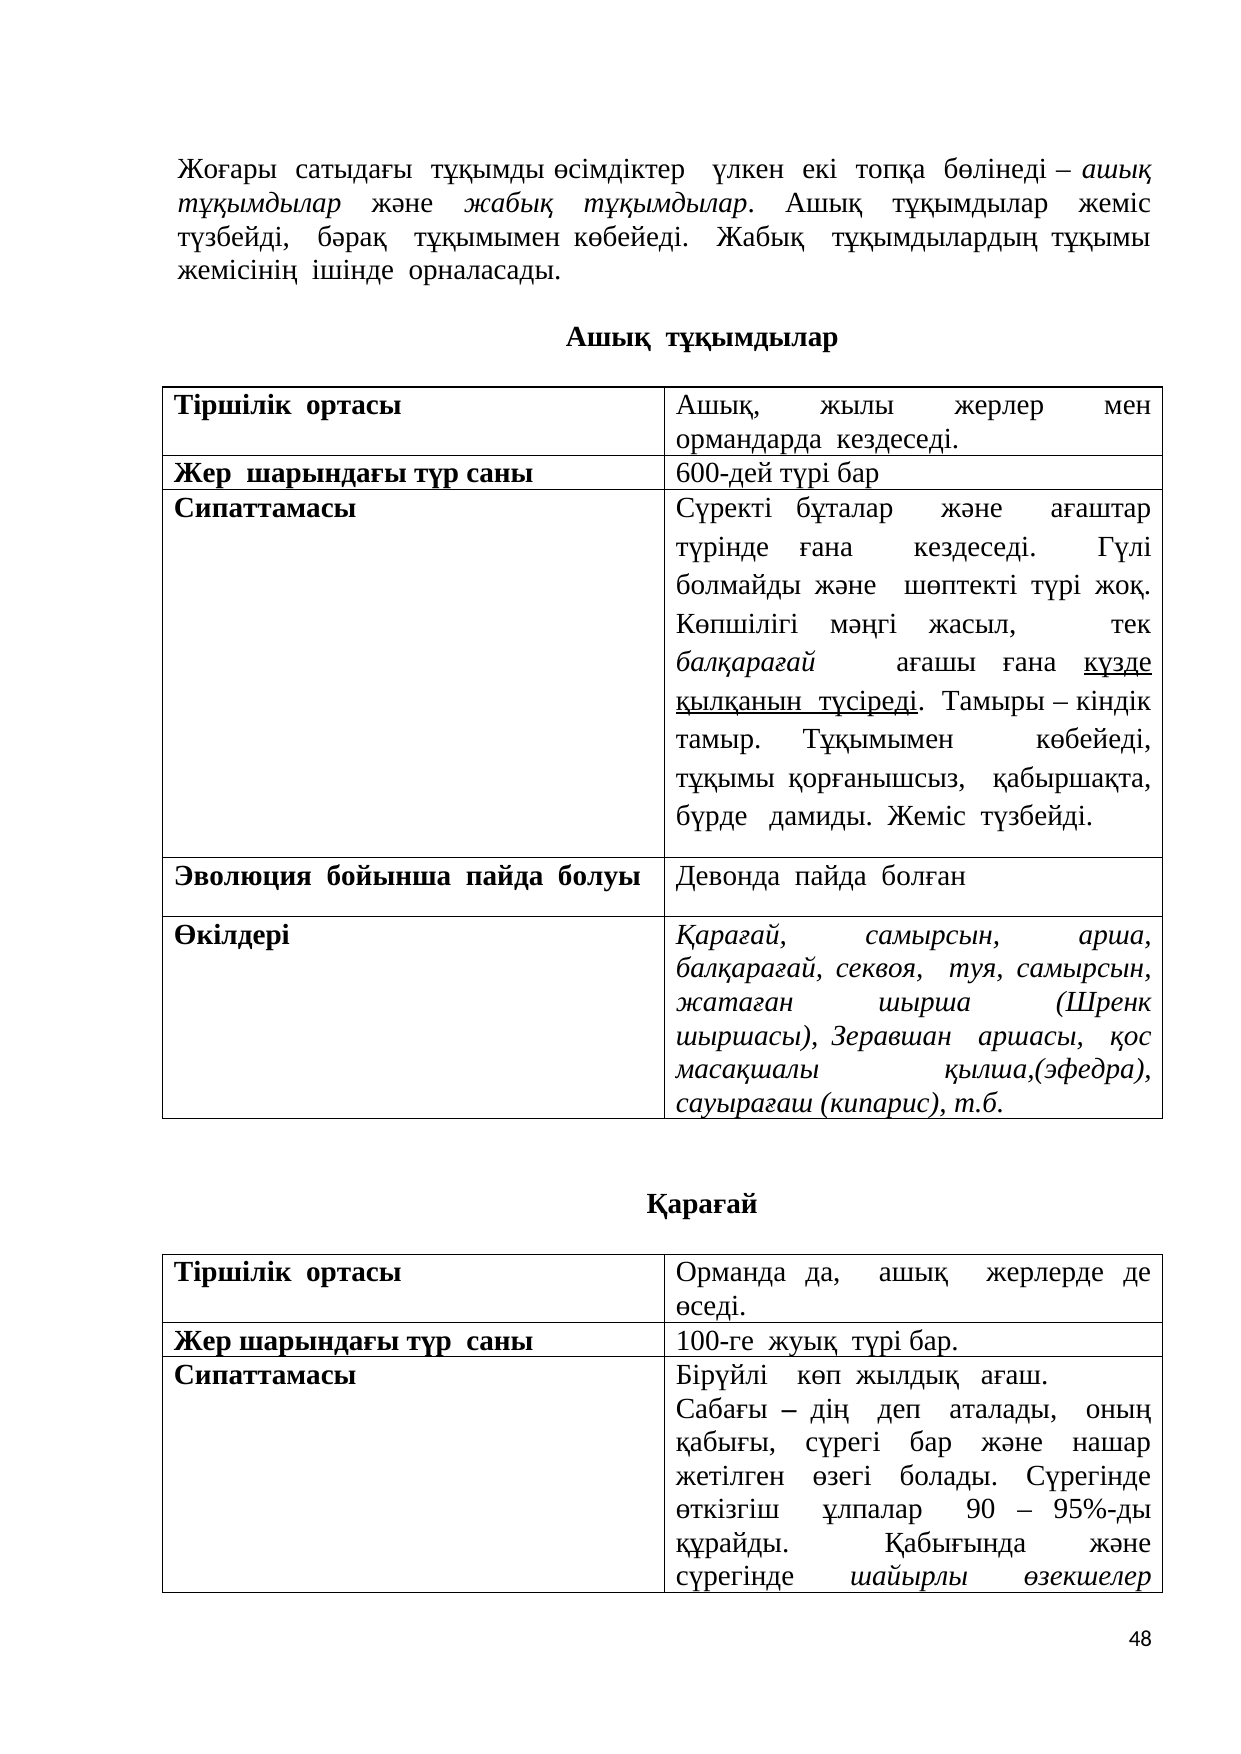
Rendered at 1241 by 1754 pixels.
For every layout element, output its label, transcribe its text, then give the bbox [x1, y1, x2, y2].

table_header Тіршілік ортасы [163, 1255, 664, 1322]
table_cell Девонда пайда болған [665, 858, 1162, 916]
table_cell Сипаттамасы [163, 490, 664, 857]
table_header Орманда да, ашық жерлерде де өседі. [665, 1255, 1162, 1322]
table_cell Өкілдері [163, 917, 664, 1118]
table_cell 100-ге жуық түрі бар. [665, 1323, 1162, 1356]
list Қарағай [252, 1186, 1152, 1220]
table_header Ашық, жылы жерлер мен ормандарда кездеседі. [665, 388, 1162, 454]
table_cell Жер шарындағы түр саны [163, 456, 664, 489]
table_cell Сүректі бұталар және ағаштар түрінде ғана кездеседі. Гүлі болмайды және шөптекті түрі жоқ. Көпшілігі мәңгі жасыл, тек балқарағай ағашы ғана күзде қылқанын түсіреді. Тамыры – кіндік тамыр. Тұқымымен көбейеді, тұқымы қорғанышсыз, қабыршақта, бүрде дамиды. Жеміс түзбейді. [665, 490, 1162, 857]
table_cell Қарағай, самырсын, арша, балқарағай, секвоя, туя, самырсын, жатаған шырша (Шренк шыршасы), Зеравшан аршасы, қос масақшалы қылша,(эфедра), сауырағаш (кипарис), т.б. [665, 917, 1162, 1118]
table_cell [665, 1357, 1162, 1592]
list Ашық тұқымдылар [252, 319, 1152, 353]
table_cell Эволюция бойынша пайда болуы [163, 858, 664, 916]
table_cell Жер шарындағы түр саны [163, 1323, 664, 1356]
table_cell 600-дей түрі бар [665, 456, 1162, 489]
table_header Тіршілік ортасы [163, 388, 664, 454]
table_cell Сипаттамасы [163, 1357, 664, 1592]
text Жоғары сатыдағы тұқымды өсімдіктер үлкен екі топқа бөлінеді – ашық тұқымдылар және жабық тұқымдылар. Ашық тұқымдылар жеміс түзбейді, бәрақ тұқымымен көбейеді. Жабық тұқымдылардың тұқымы жемісінің ішінде орналасады. [177, 152, 1152, 286]
